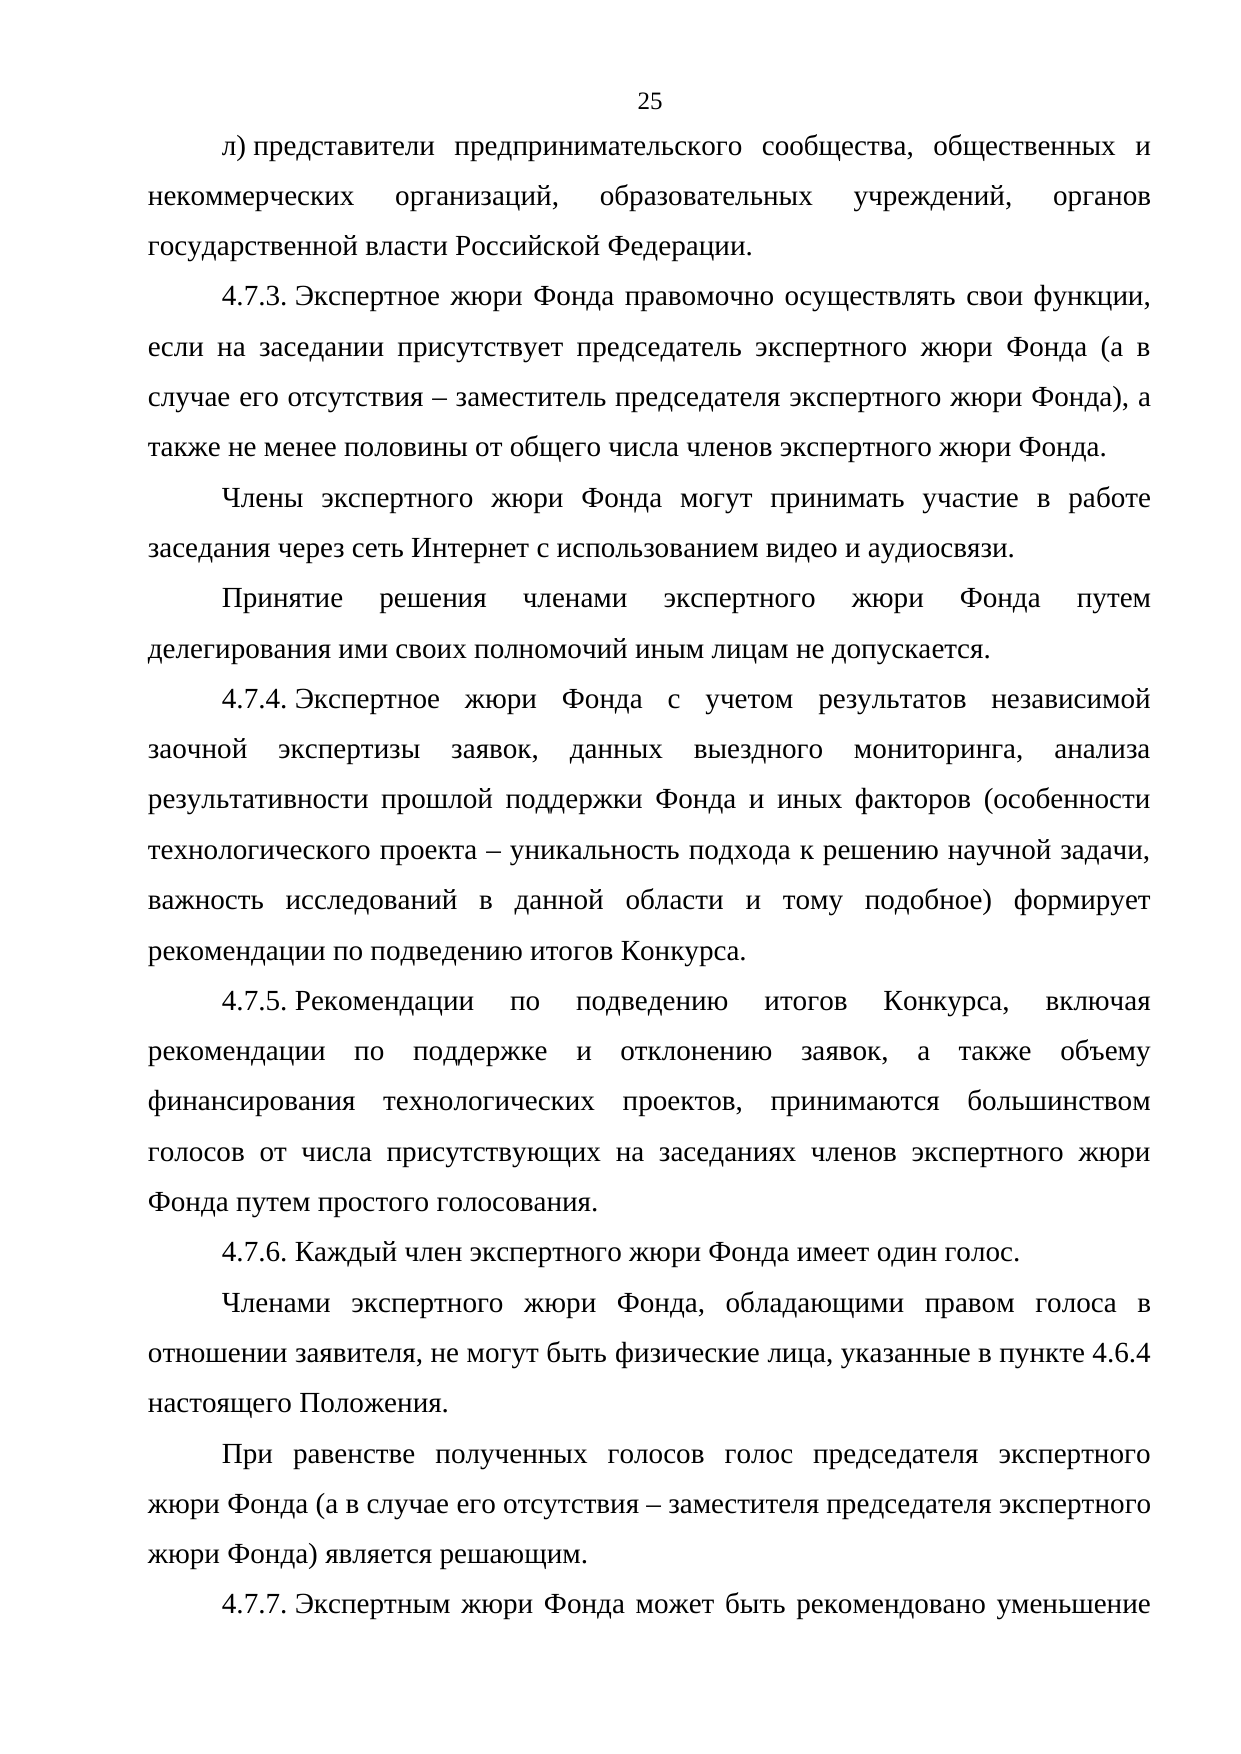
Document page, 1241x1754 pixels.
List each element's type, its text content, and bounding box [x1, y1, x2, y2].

text Принятие решения членами экспертного жюри Фонда путем делегирования ими своих полномочий иным лицам не допускается. [148, 580, 1152, 664]
list Экспертное жюри Фонда правомочно осуществлять свои функции, если на заседании присутствует председатель экспертного жюри Фонда (а в случае его отсутствия – заместитель председателя экспертного жюри Фонда), а также не менее половины от общего числа членов экспертного жюри Фонда. [148, 278, 1152, 463]
text При равенстве полученных голосов голос председателя экспертного жюри Фонда (а в случае его отсутствия – заместителя председателя экспертного жюри Фонда) является решающим. [148, 1436, 1152, 1570]
list Рекомендации по подведению итогов Конкурса, включая рекомендации по поддержке и отклонению заявок, а также объему финансирования технологических проектов, принимаются большинством голосов от числа присутствующих на заседаниях членов экспертного жюри Фонда путем простого голосования. [148, 983, 1152, 1218]
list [148, 1587, 1152, 1620]
text Членами экспертного жюри Фонда, обладающими правом голоса в отношении заявителя, не могут быть физические лица, указанные в пункте 4.6.4 настоящего Положения. [148, 1285, 1152, 1419]
list представители предпринимательского сообщества, общественных и некоммерческих организаций, образовательных учреждений, органов государственной власти Российской Федерации. [148, 128, 1152, 262]
list Экспертное жюри Фонда с учетом результатов независимой заочной экспертизы заявок, данных выездного мониторинга, анализа результативности прошлой поддержки Фонда и иных факторов (особенности технологического проекта – уникальность подхода к решению научной задачи, важность исследований в данной области и тому подобное) формирует рекомендации по подведению итогов Конкурса. [148, 681, 1152, 966]
text Члены экспертного жюри Фонда могут принимать участие в работе заседания через сеть Интернет с использованием видео и аудиосвязи. [148, 480, 1152, 564]
list Каждый член экспертного жюри Фонда имеет один голос. [148, 1234, 1152, 1268]
